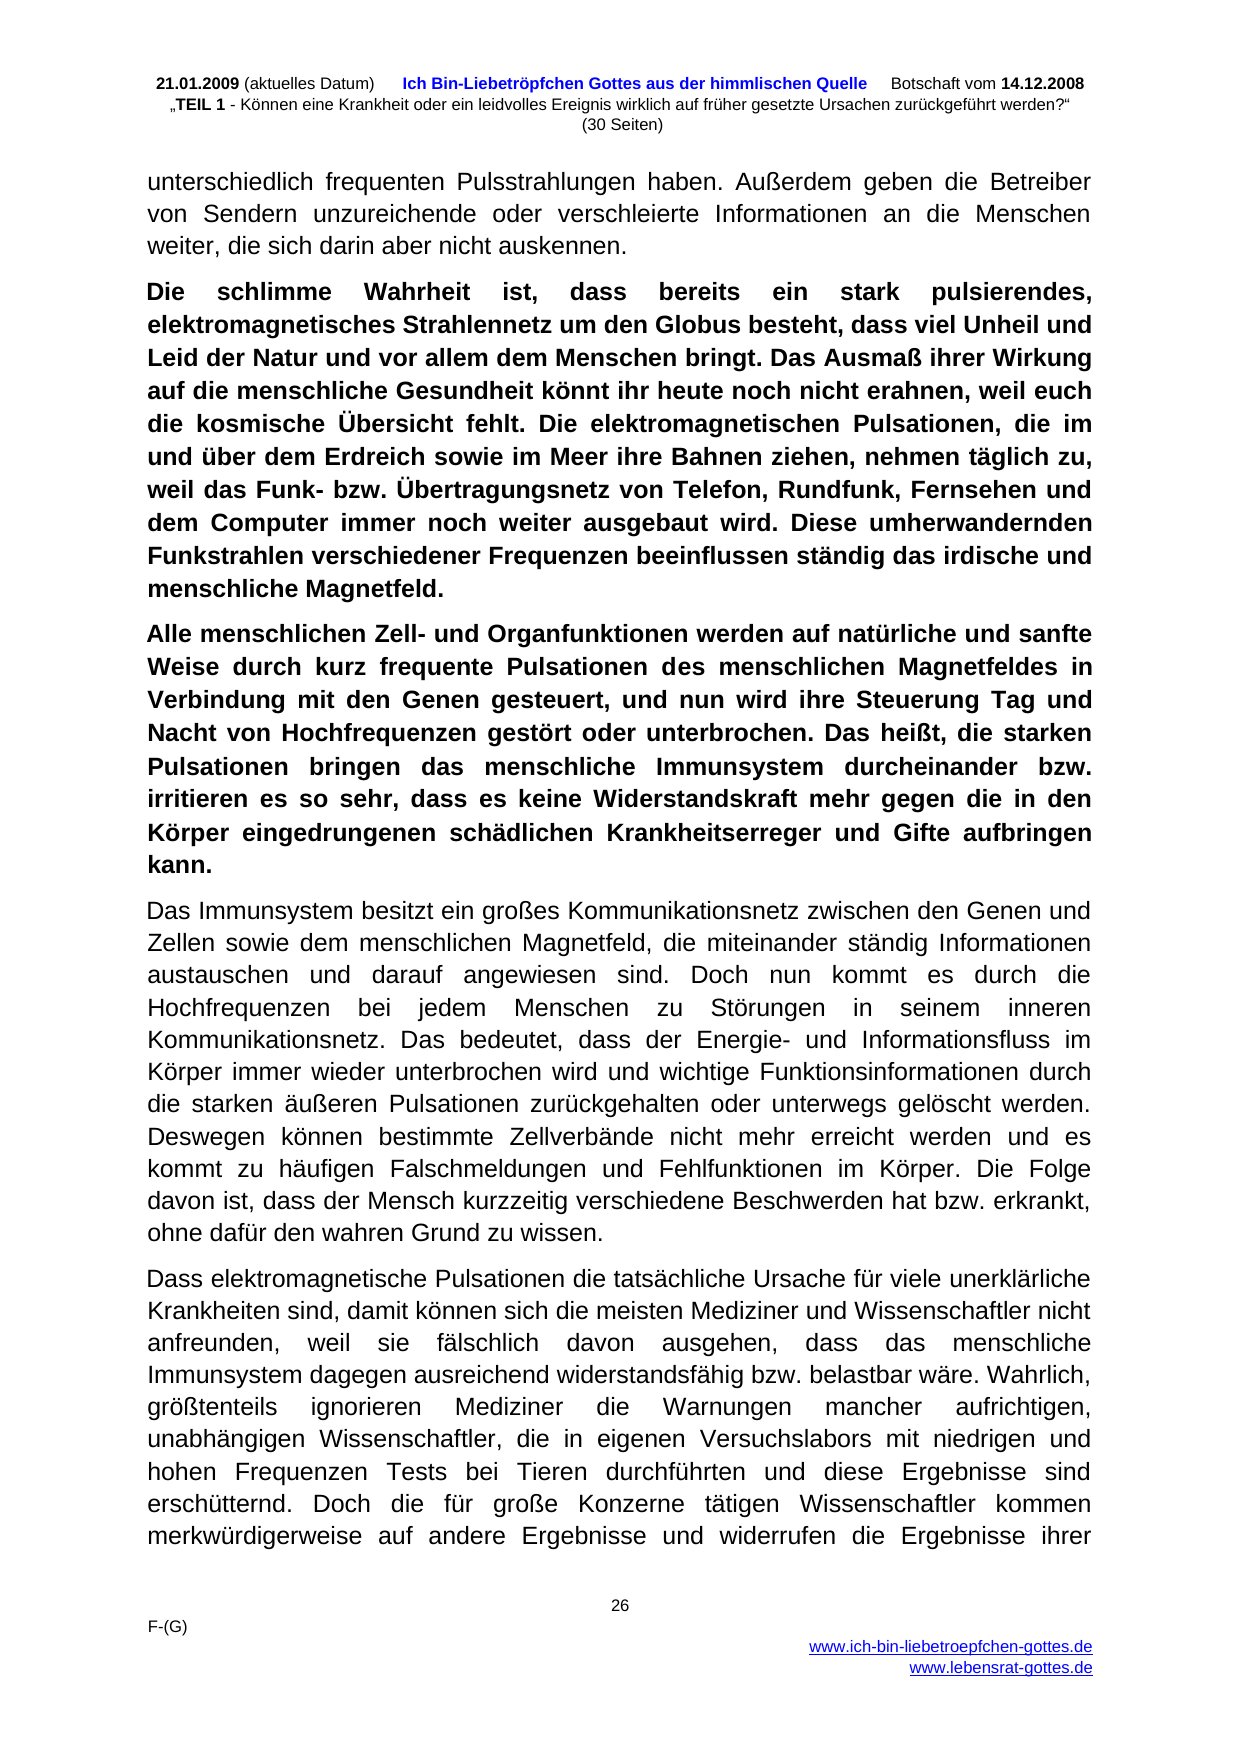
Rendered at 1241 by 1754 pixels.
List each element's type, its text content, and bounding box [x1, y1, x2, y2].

text Die schlimme Wahrheit ist, dass bereits ein stark pulsierendes, elektromagnetisches Strahlennetz um den Globus besteht, dass viel Unheil und Leid der Natur und vor allem dem Menschen bringt. Das Ausmaß ihrer Wirkung auf die menschliche Gesundheit könnt ihr heute noch nicht erahnen, weil euch die kosmische Übersicht fehlt. Die elektromagnetischen Pulsationen, die im und über dem Erdreich sowie im Meer ihre Bahnen ziehen, nehmen täglich zu, weil das Funk- bzw. Übertragungsnetz von Telefon, Rundfunk, Fernsehen und dem Computer immer noch weiter ausgebaut wird. Diese umherwandernden Funkstrahlen verschiedener Frequenzen beeinflussen ständig das irdische und menschliche Magnetfeld. [146, 277, 1094, 602]
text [146, 1263, 1093, 1550]
text Das Immunsystem besitzt ein großes Kommunikationsnetz zwischen den Genen und Zellen sowie dem menschlichen Magnetfeld, die miteinander ständig Informationen austauschen und darauf angewiesen sind. Doch nun kommt es durch die Hochfrequenzen bei jedem Menschen zu Störungen in seinem inneren Kommunikationsnetz. Das bedeutet, dass der Energie- und Informationsfluss im Körper immer wieder unterbrochen wird und wichtige Funktionsinformationen durch die starken äußeren Pulsationen zurückgehalten oder unterwegs gelöscht werden. Deswegen können bestimmte Zellverbände nicht mehr erreicht werden und es kommt zu häufigen Falschmeldungen und Fehlfunktionen im Körper. Die Folge davon ist, dass der Mensch kurzzeitig verschiedene Beschwerden hat bzw. erkrankt, ohne dafür den wahren Grund zu wissen. [146, 896, 1093, 1247]
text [146, 167, 1093, 260]
text Alle menschlichen Zell- und Organfunktionen werden auf natürliche und sanfte Weise durch kurz frequente Pulsationen des menschlichen Magnetfeldes in Verbindung mit den Genen gesteuert, und nun wird ihre Steuerung Tag und Nacht von Hochfrequenzen gestört oder unterbrochen. Das heißt, die starken Pulsationen bringen das menschliche Immunsystem durcheinander bzw. irritieren es so sehr, dass es keine Widerstandskraft mehr gegen die in den Körper eingedrungenen schädlichen Krankheitserreger und Gifte aufbringen kann. [146, 619, 1094, 879]
